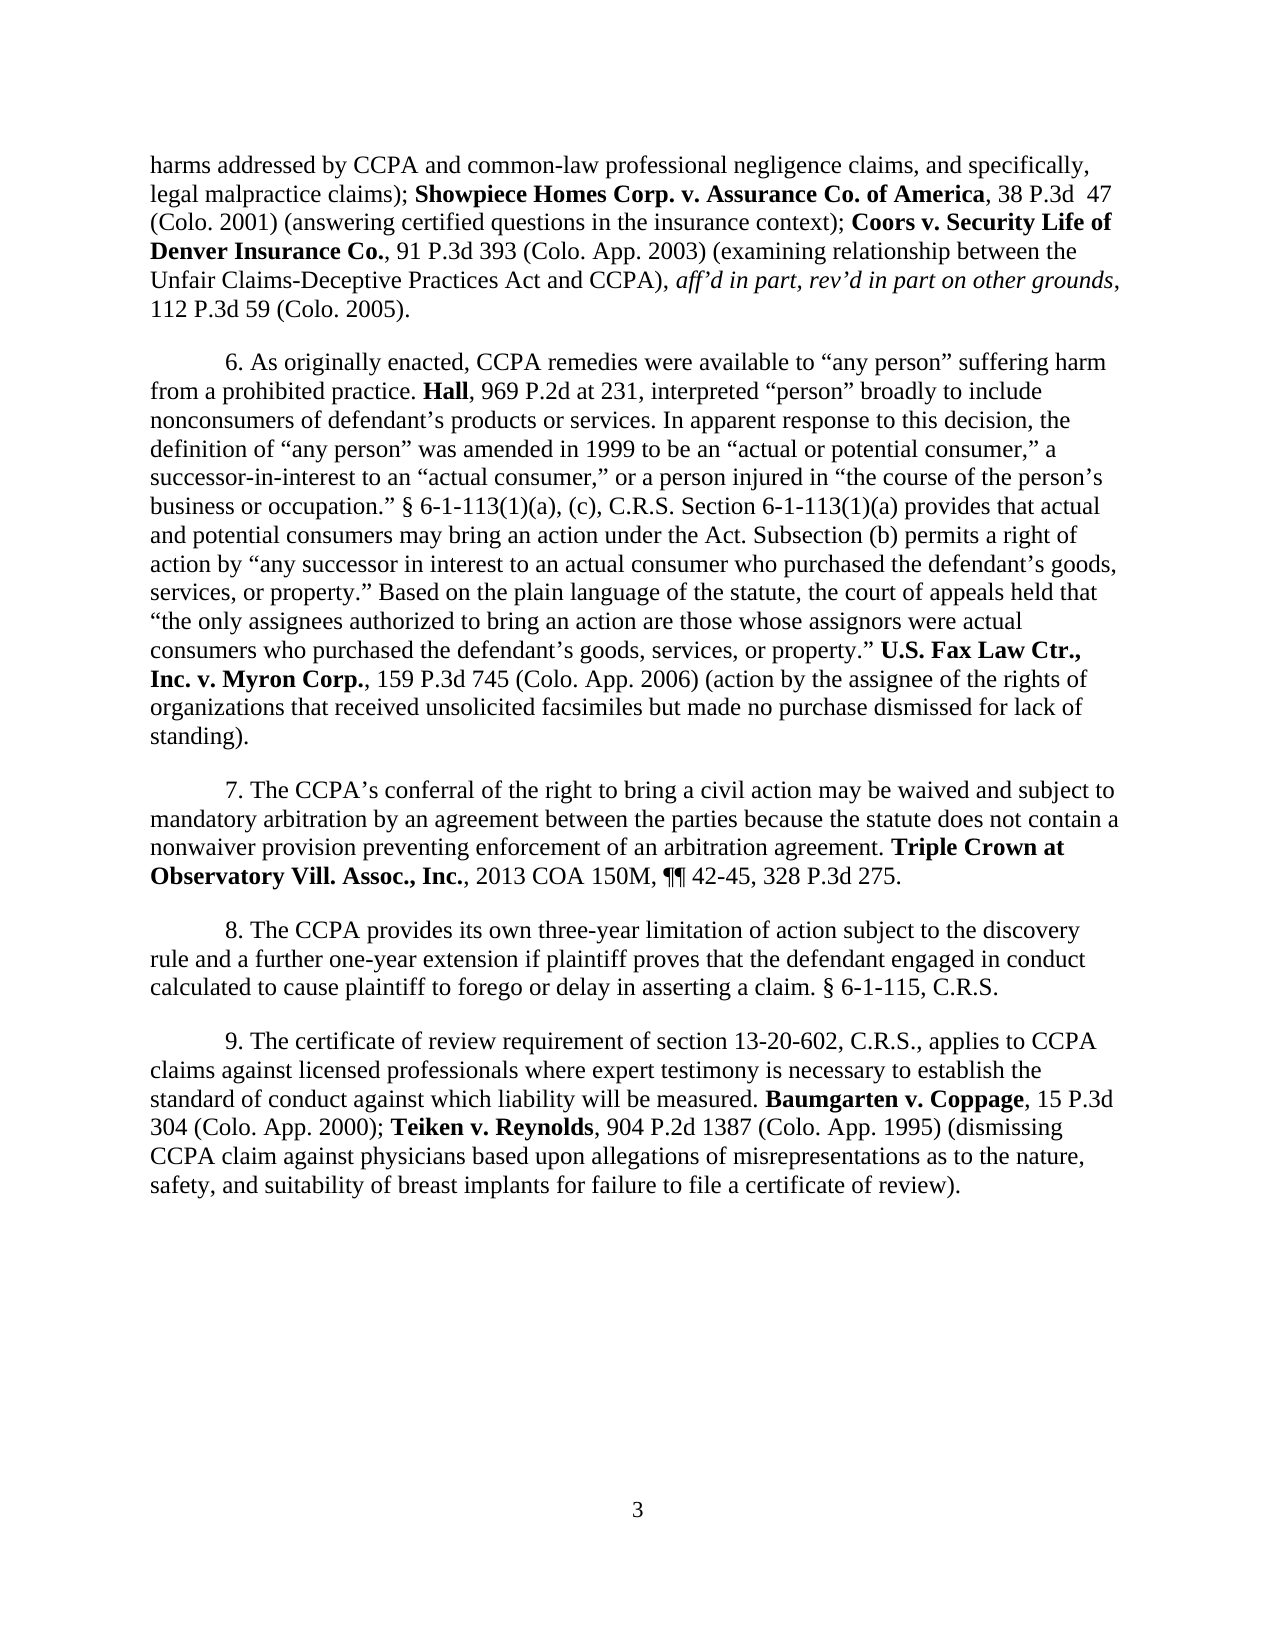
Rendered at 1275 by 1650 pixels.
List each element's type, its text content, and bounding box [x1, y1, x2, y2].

text 6. As originally enacted, CCPA remedies were available to “any person” suffering harm from a prohibited practice. Hall, 969 P.2d at 231, interpreted “person” broadly to include nonconsumers of defendant’s products or services. In apparent response to this decision, the definition of “any person” was amended in 1999 to be an “actual or potential consumer,” a successor-in-interest to an “actual consumer,” or a person injured in “the course of the person’s business or occupation.” § 6-1-113(1)(a), (c), C.R.S. Section 6-1-113(1)(a) provides that actual and potential consumers may bring an action under the Act. Subsection (b) permits a right of action by “any successor in interest to an actual consumer who purchased the defendant’s goods, services, or property.” Based on the plain language of the statute, the court of appeals held that “the only assignees authorized to bring an action are those whose assignors were actual consumers who purchased the defendant’s goods, services, or property.” U.S. Fax Law Ctr., Inc. v. Myron Corp., 159 P.3d 745 (Colo. App. 2006) (action by the assignee of the rights of organizations that received unsolicited facsimiles but made no purchase dismissed for lack of standing). [150, 347, 1125, 750]
text 8. The CCPA provides its own three-year limitation of action subject to the discovery rule and a further one-year extension if plaintiff proves that the defendant engaged in conduct calculated to cause plaintiff to forego or delay in asserting a claim. § 6-1-115, C.R.S. [150, 915, 1125, 1001]
text 7. The CCPA’s conferral of the right to bring a civil action may be waived and subject to mandatory arbitration by an agreement between the parties because the statute does not contain a nonwaiver provision preventing enforcement of an arbitration agreement. Triple Crown at Observatory Vill. Assoc., Inc., 2013 COA 150M, ¶¶ 42-45, 328 P.3d 275. [150, 775, 1125, 890]
text 9. The certificate of review requirement of section 13-20-602, C.R.S., applies to CCPA claims against licensed professionals where expert testimony is necessary to establish the standard of conduct against which liability will be measured. Baumgarten v. Coppage, 15 P.3d 304 (Colo. App. 2000); Teiken v. Reynolds, 904 P.2d 1387 (Colo. App. 1995) (dismissing CCPA claim against physicians based upon allegations of misrepresentations as to the nature, safety, and suitability of breast implants for failure to file a certificate of review). [150, 1026, 1125, 1199]
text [150, 150, 1125, 322]
